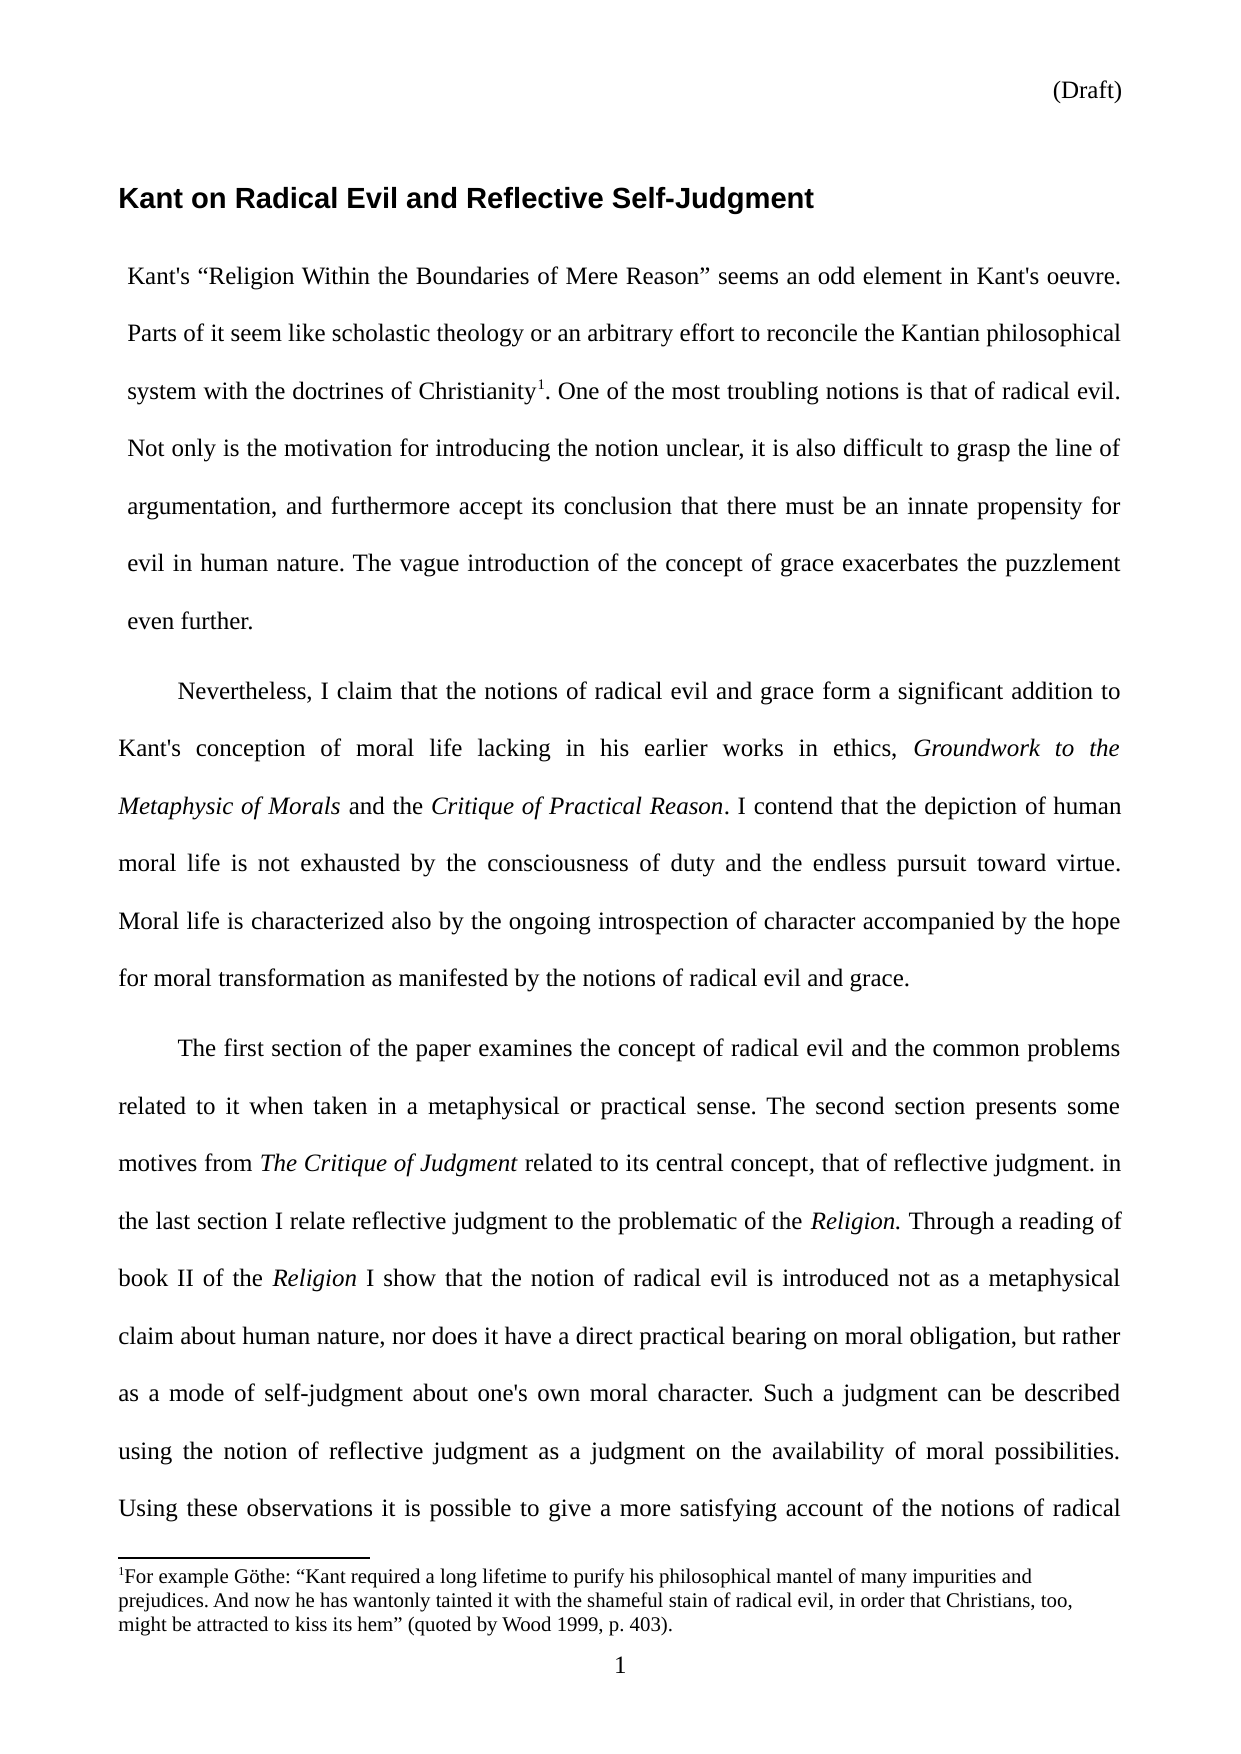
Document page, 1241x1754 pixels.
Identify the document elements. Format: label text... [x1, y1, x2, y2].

text Kant's “Religion Within the Boundaries of Mere Reason” seems an odd element in Kant's oeuvre. Parts of it seem like scholastic theology or an arbitrary effort to reconcile the Kantian philosophical system with the doctrines of Christianity. One of the most troubling notions is that of radical evil. Not only is the motivation for introducing the notion unclear, it is also difficult to grasp the line of argumentation, and furthermore accept its conclusion that there must be an innate propensity for evil in human nature. The vague introduction of the concept of grace exacerbates the puzzlement even further. [127, 261, 1122, 634]
subtitle Kant on Radical Evil and Reflective Self-Judgment [118, 181, 1122, 215]
text Nevertheless, I claim that the notions of radical evil and grace form a significant addition to Kant's conception of moral life lacking in his earlier works in ethics, Groundwork to the Metaphysic of Morals and the Critique of Practical Reason. I contend that the depiction of human moral life is not exhausted by the consciousness of duty and the endless pursuit toward virtue. Moral life is characterized also by the ongoing introspection of character accompanied by the hope for moral transformation as manifested by the notions of radical evil and grace. [118, 676, 1122, 992]
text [118, 1033, 1122, 1522]
